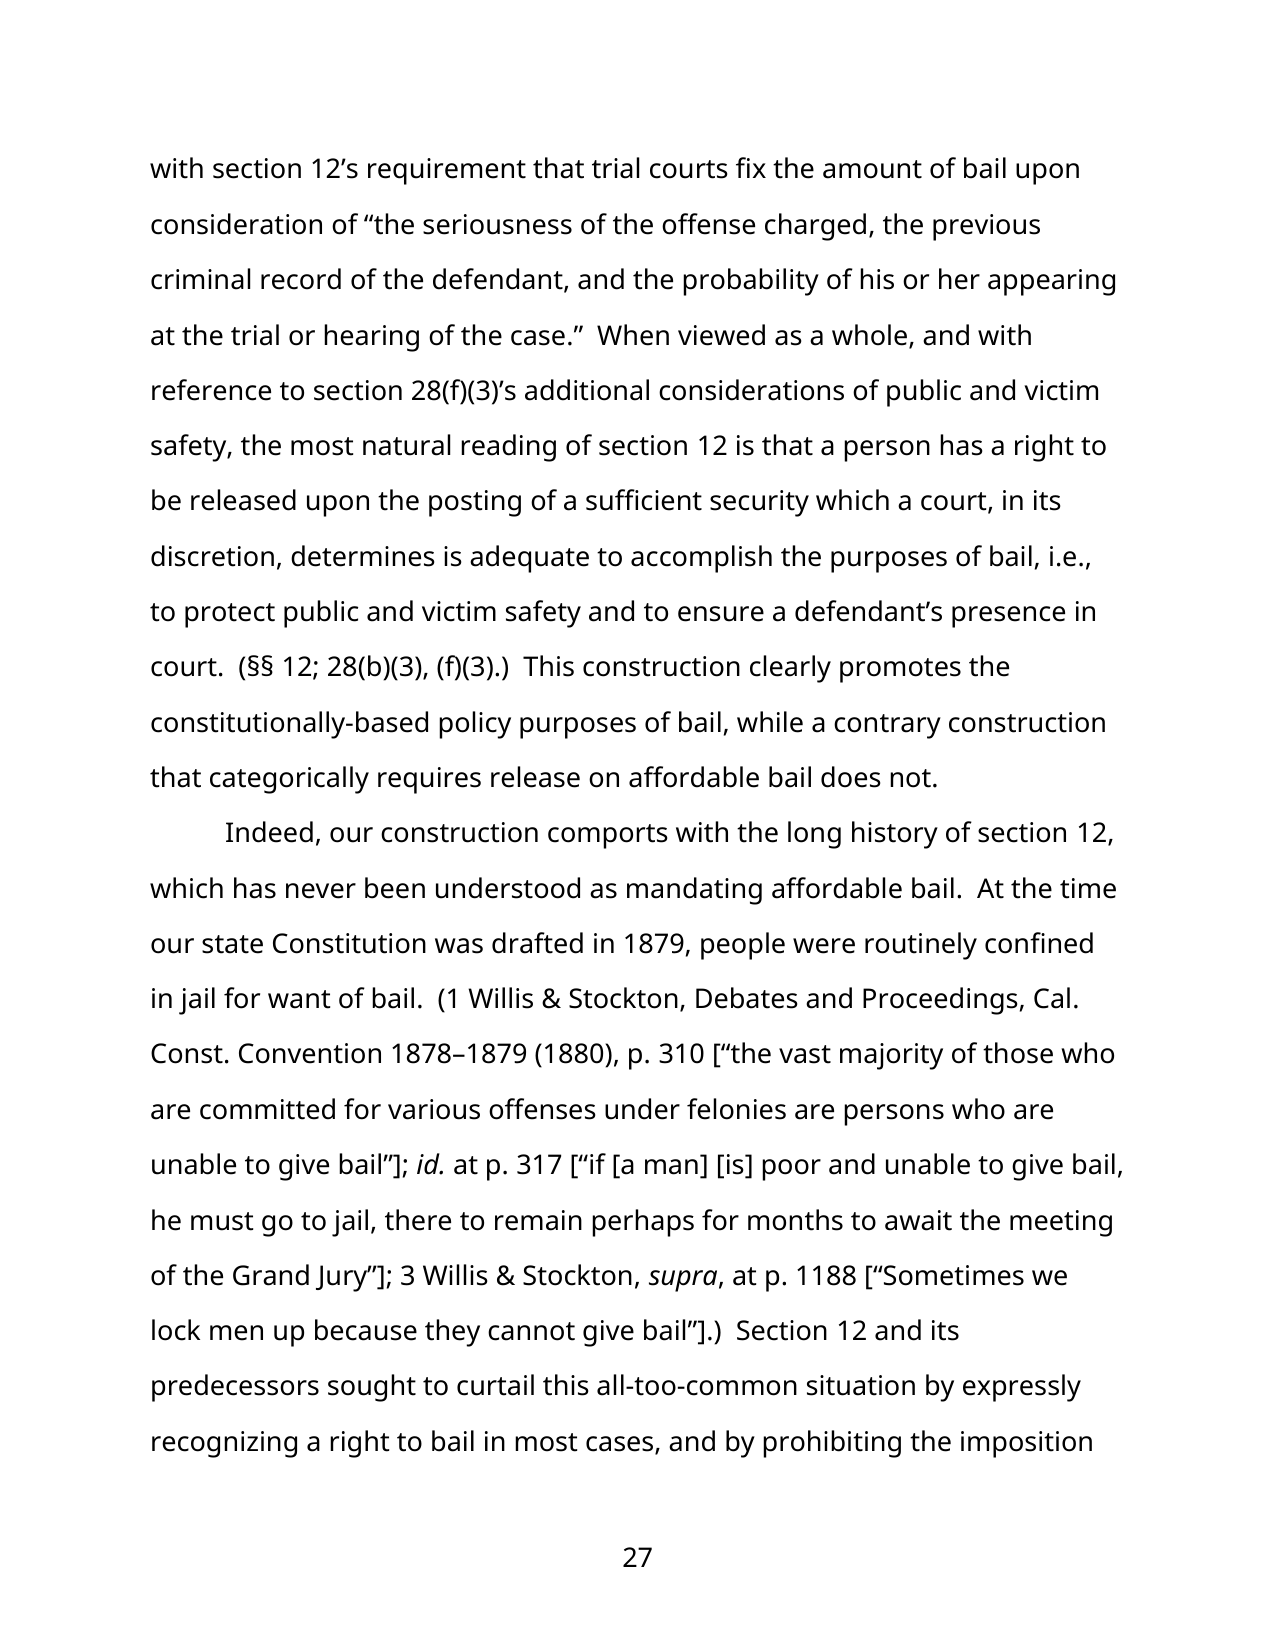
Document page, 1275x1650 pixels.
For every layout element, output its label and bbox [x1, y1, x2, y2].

text [150, 814, 1125, 1459]
text [150, 150, 1125, 795]
